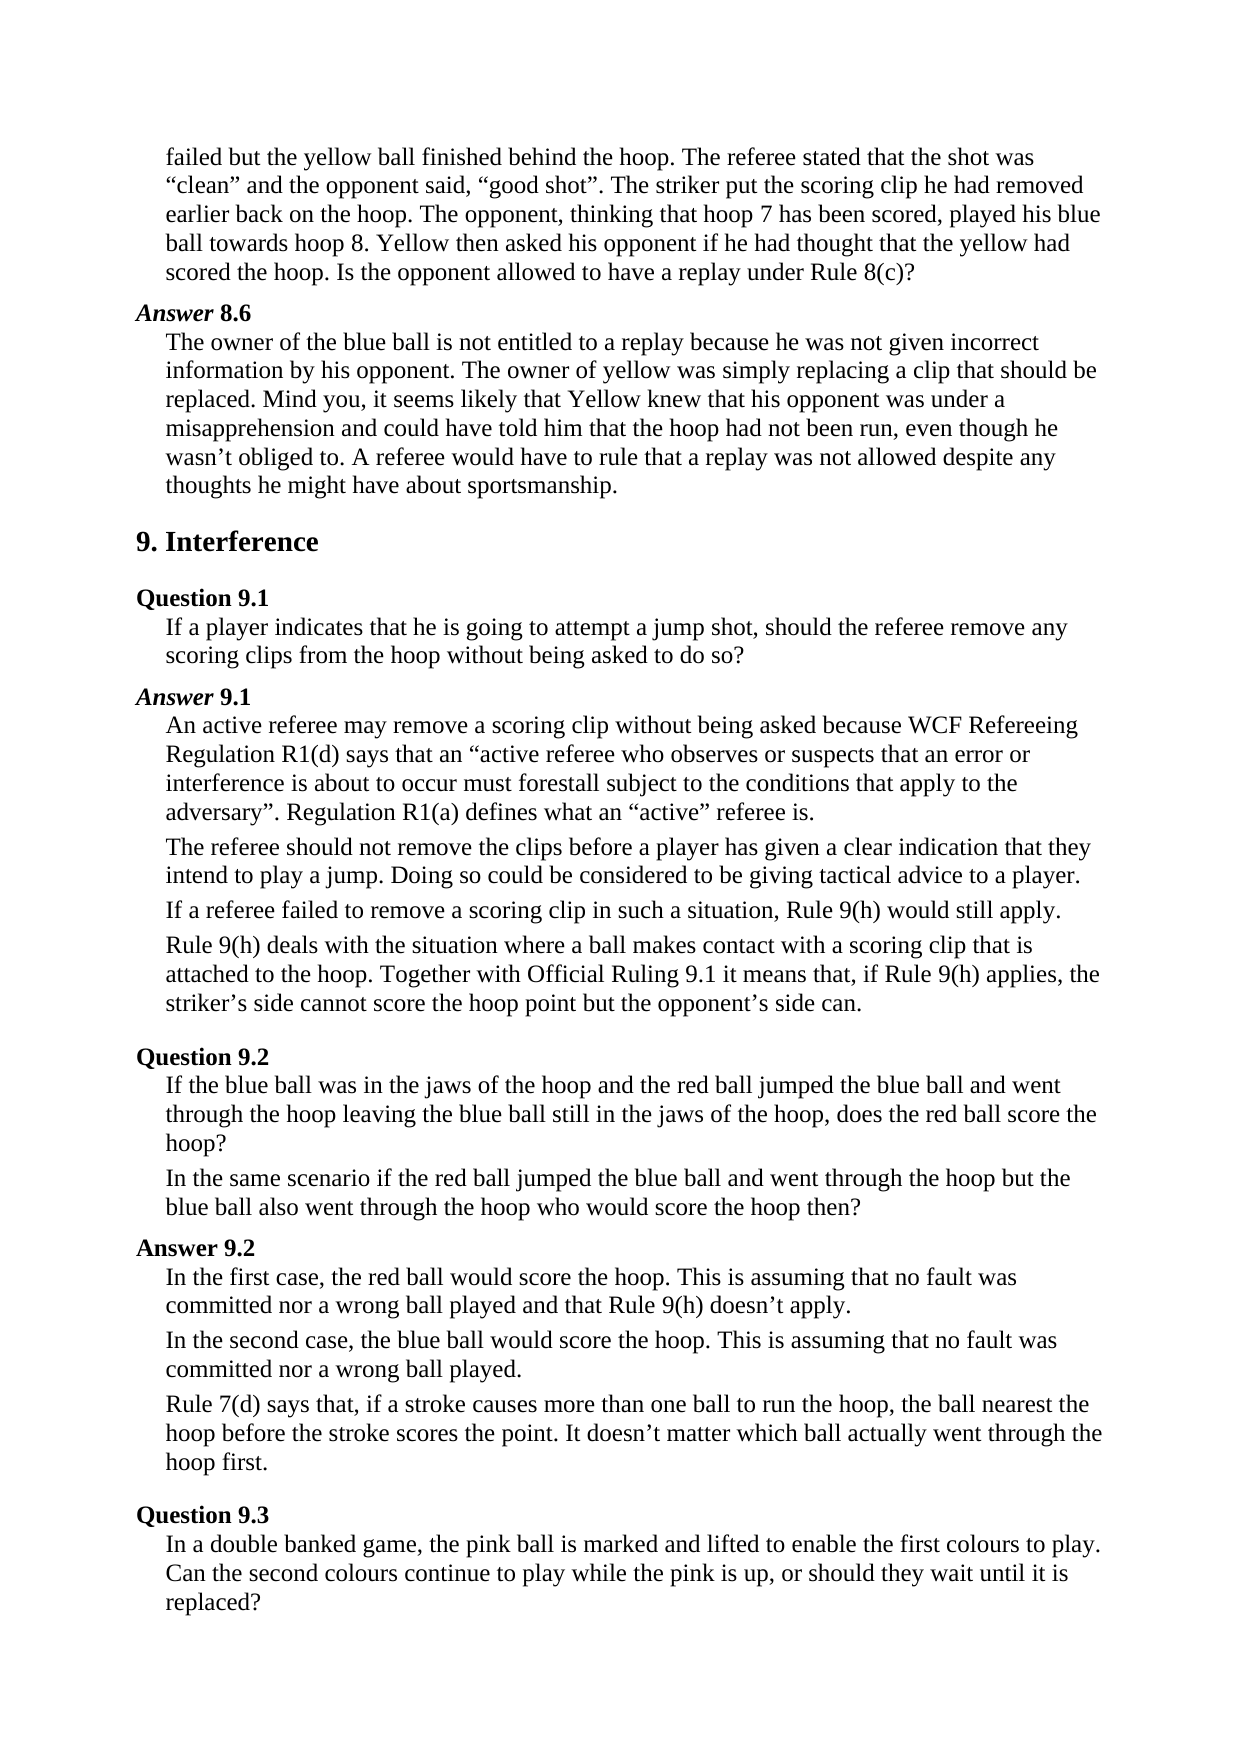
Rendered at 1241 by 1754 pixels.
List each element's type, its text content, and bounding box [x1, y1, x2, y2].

text In the first case, the red ball would score the hoop. This is assuming that no fault was committed nor a wrong ball played and that Rule 9(h) doesn’t apply. [165, 1262, 1104, 1319]
text If a player indicates that he is going to attempt a jump shot, should the referee remove any scoring clips from the hoop without being asked to do so? [165, 612, 1104, 669]
text Question 9.3 [136, 1500, 1104, 1529]
text Answer 8.6 [136, 298, 1104, 327]
text Question 9.2 [136, 1042, 1104, 1070]
text In the second case, the blue ball would score the hoop. This is assuming that no fault was committed nor a wrong ball played. [165, 1325, 1104, 1383]
text Rule 9(h) deals with the situation where a ball makes contact with a scoring clip that is attached to the hoop. Together with Official Ruling 9.1 it means that, if Rule 9(h) applies, the striker’s side cannot score the hoop point but the opponent’s side can. [165, 930, 1104, 1017]
text The referee should not remove the clips before a player has given a clear indication that they intend to play a jump. Doing so could be considered to be giving tactical advice to a player. [165, 832, 1104, 889]
text 9. Interference [136, 524, 1104, 558]
text Rule 7(d) says that, if a stroke causes more than one ball to run the hoop, the ball nearest the hoop before the stroke scores the point. It doesn’t matter which ball actually went through the hoop first. [165, 1389, 1104, 1475]
text Answer 9.2 [136, 1233, 1104, 1262]
text If a referee failed to remove a scoring clip in such a situation, Rule 9(h) would still apply. [165, 895, 1104, 924]
text Question 9.1 [136, 583, 1104, 612]
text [165, 142, 1104, 286]
text In the same scenario if the red ball jumped the blue ball and went through the hoop but the blue ball also went through the hoop who would score the hoop then? [165, 1163, 1104, 1220]
text Answer 9.1 [136, 682, 1104, 710]
text If the blue ball was in the jaws of the hoop and the red ball jumped the blue ball and went through the hoop leaving the blue ball still in the jaws of the hoop, does the red ball score the hoop? [165, 1070, 1104, 1157]
text The owner of the blue ball is not entitled to a replay because he was not given incorrect information by his opponent. The owner of yellow was simply replacing a clip that should be replaced. Mind you, it seems likely that Yellow knew that his opponent was under a misapprehension and could have told him that the hoop had not been run, even though he wasn’t obliged to. A referee would have to rule that a replay was not allowed despite any thoughts he might have about sportsmanship. [165, 327, 1104, 499]
text An active referee may remove a scoring clip without being asked because WCF Refereeing Regulation R1(d) says that an “active referee who observes or suspects that an error or interference is about to occur must forestall subject to the conditions that apply to the adversary”. Regulation R1(a) defines what an “active” referee is. [165, 710, 1104, 825]
text In a double banked game, the pink ball is marked and lifted to enable the first colours to play. Can the second colours continue to play while the pink is up, or should they wait until it is replaced? [165, 1529, 1104, 1615]
